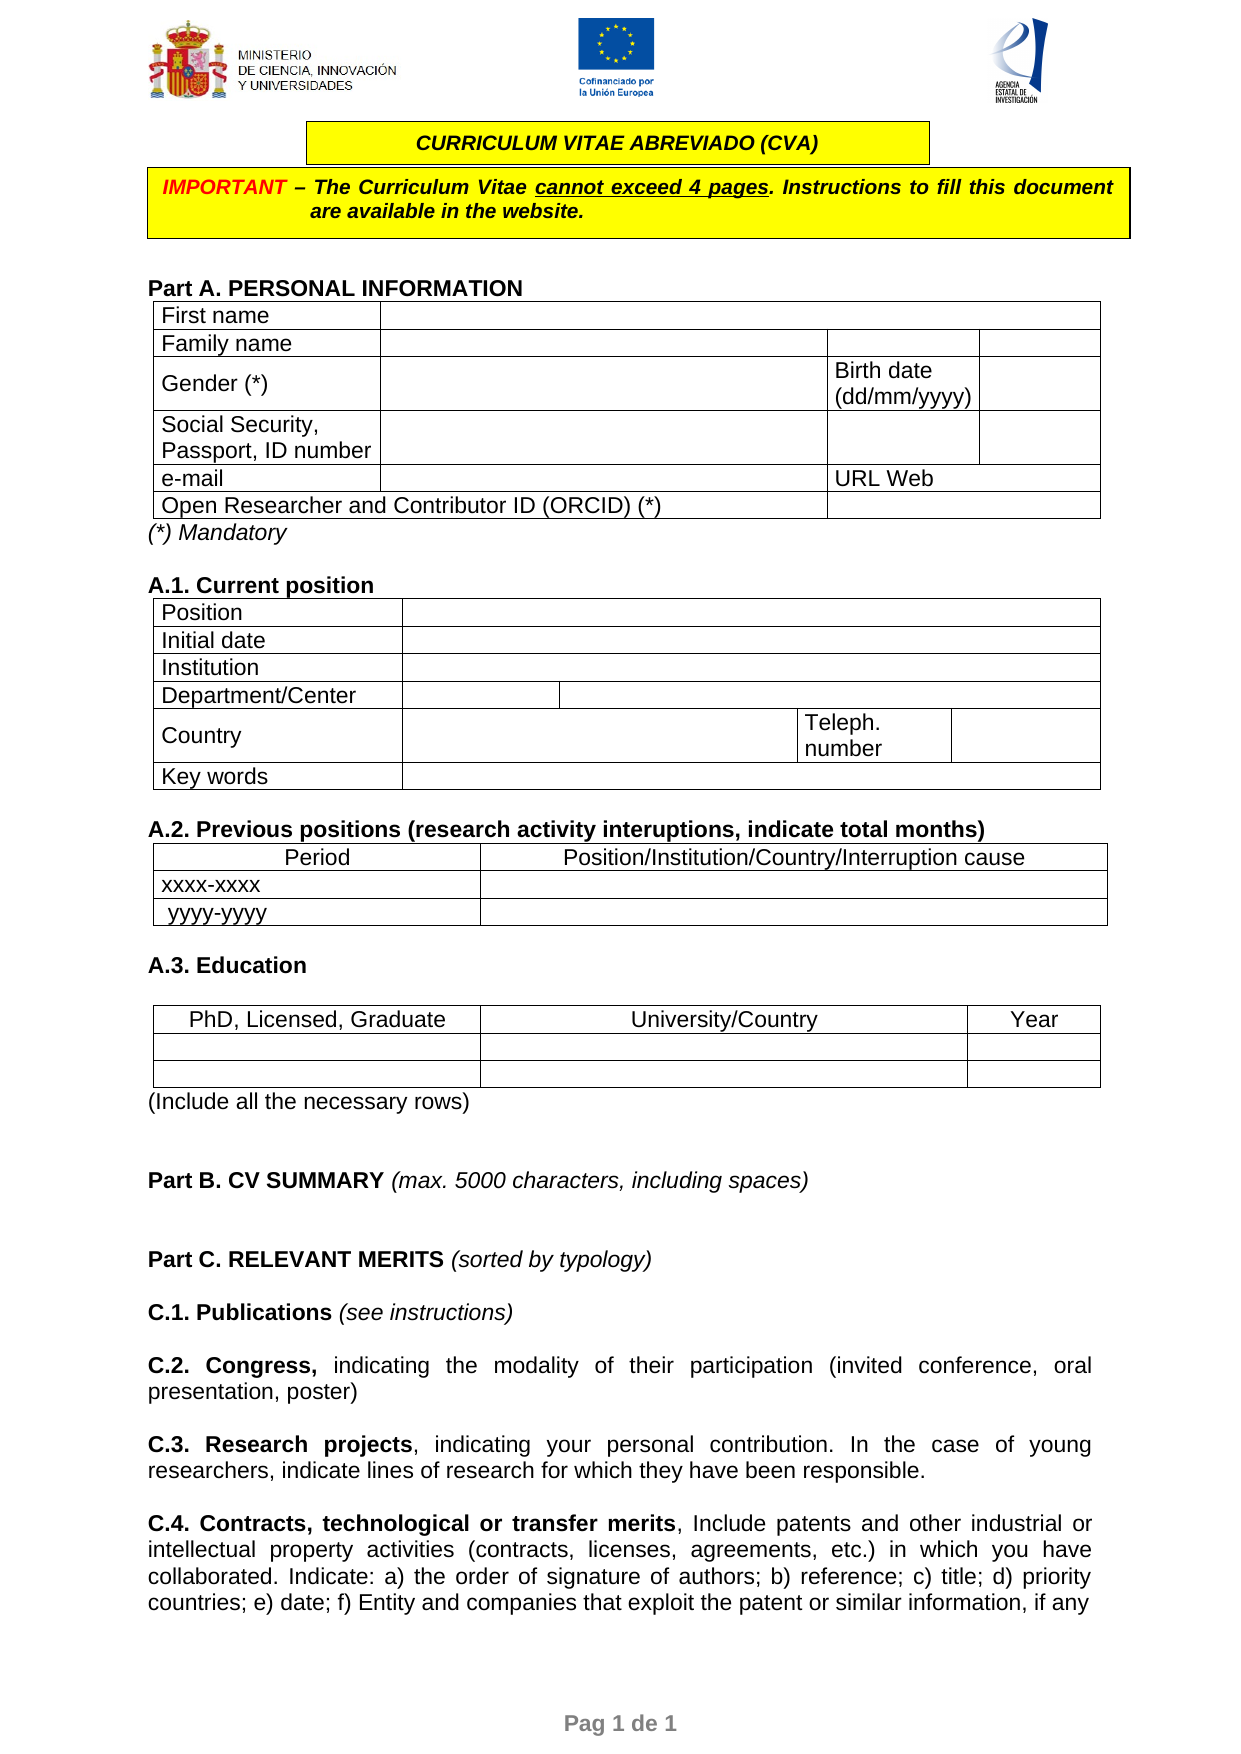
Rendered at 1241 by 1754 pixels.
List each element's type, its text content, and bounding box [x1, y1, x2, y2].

table_cell [481, 1061, 967, 1087]
table_cell [560, 682, 1100, 708]
table_cell yyyy-yyyy [154, 899, 480, 925]
table_cell [980, 330, 1100, 356]
table_cell [403, 627, 1100, 653]
table_cell [403, 763, 1100, 789]
text A.3. Education [148, 952, 1092, 979]
table_cell [381, 330, 827, 356]
text Part A. PERSONAL INFORMATION [148, 275, 1092, 301]
table_cell [968, 1061, 1100, 1087]
table_cell URL Web [828, 465, 1100, 491]
table_cell Gender (*) [154, 357, 380, 410]
table_header Position [154, 599, 402, 626]
text (Include all the necessary rows) [148, 1088, 1092, 1115]
table_cell [481, 871, 1107, 898]
text A.1. Current position [148, 572, 1092, 598]
table_cell [828, 492, 1100, 518]
table_cell Birth date (dd/mm/yyyy) [828, 357, 979, 410]
text C.4. Contracts, technological or transfer merits, Include patents and other industrial or intellectual property activities (contracts, licenses, agreements, etc.) in which you have collaborated. Indicate: a) the order of signature of authors; b) reference; c) title; d) priority countries; e) date; f) Entity and companies that exploit the patent or similar information, if any [148, 1510, 1092, 1615]
table_cell Key words [154, 763, 402, 789]
picture [148, 20, 414, 101]
text C.2. Congress, indicating the modality of their participation (invited conference, oral presentation, poster) [148, 1352, 1092, 1404]
text Part C. RELEVANT MERITS (sorted by typology) [148, 1246, 1092, 1273]
table_cell [481, 1034, 967, 1060]
table_cell Department/Center [154, 682, 402, 708]
table_cell [403, 709, 797, 762]
text Part B. CV SUMMARY (max. 5000 characters, including spaces) [148, 1167, 1092, 1194]
table_cell [403, 682, 559, 708]
table_cell Family name [154, 330, 380, 356]
table_header [381, 302, 1100, 328]
text C.1. Publications (see instructions) [148, 1299, 1092, 1326]
table_header Period [154, 844, 480, 870]
table_cell [980, 411, 1100, 463]
table_header First name [154, 302, 380, 328]
table_cell [154, 1061, 480, 1087]
table_header PhD, Licensed, Graduate [154, 1006, 480, 1032]
table_cell [381, 465, 827, 491]
table_cell Open Researcher and Contributor ID (ORCID) (*) [154, 492, 827, 518]
table_cell [980, 357, 1100, 410]
table_cell Institution [154, 654, 402, 681]
table_cell Teleph. number [798, 709, 951, 762]
table_header [403, 599, 1100, 626]
table_cell [968, 1034, 1100, 1060]
picture [572, 18, 658, 97]
table_cell [381, 357, 827, 410]
text C.3. Research projects, indicating your personal contribution. In the case of young researchers, indicate lines of research for which they have been responsible. [148, 1431, 1092, 1484]
table_header Position/Institution/Country/Interruption cause [481, 844, 1107, 870]
table_cell e-mail [154, 465, 380, 491]
table_cell [481, 899, 1107, 925]
table_cell [828, 411, 979, 463]
table_cell Social Security, Passport, ID number [154, 411, 380, 463]
table_cell [828, 330, 979, 356]
table_header University/Country [481, 1006, 967, 1032]
table_cell [381, 411, 827, 463]
table_cell [154, 1034, 480, 1060]
table_cell [403, 654, 1100, 681]
table_header Year [968, 1006, 1100, 1032]
table_cell [952, 709, 1100, 762]
table_cell xxxx-xxxx [154, 871, 480, 898]
table_cell Country [154, 709, 402, 762]
text A.2. Previous positions (research activity interuptions, indicate total months) [148, 816, 1092, 843]
picture [987, 18, 1048, 103]
table_cell Initial date [154, 627, 402, 653]
text (*) Mandatory [148, 519, 1092, 546]
